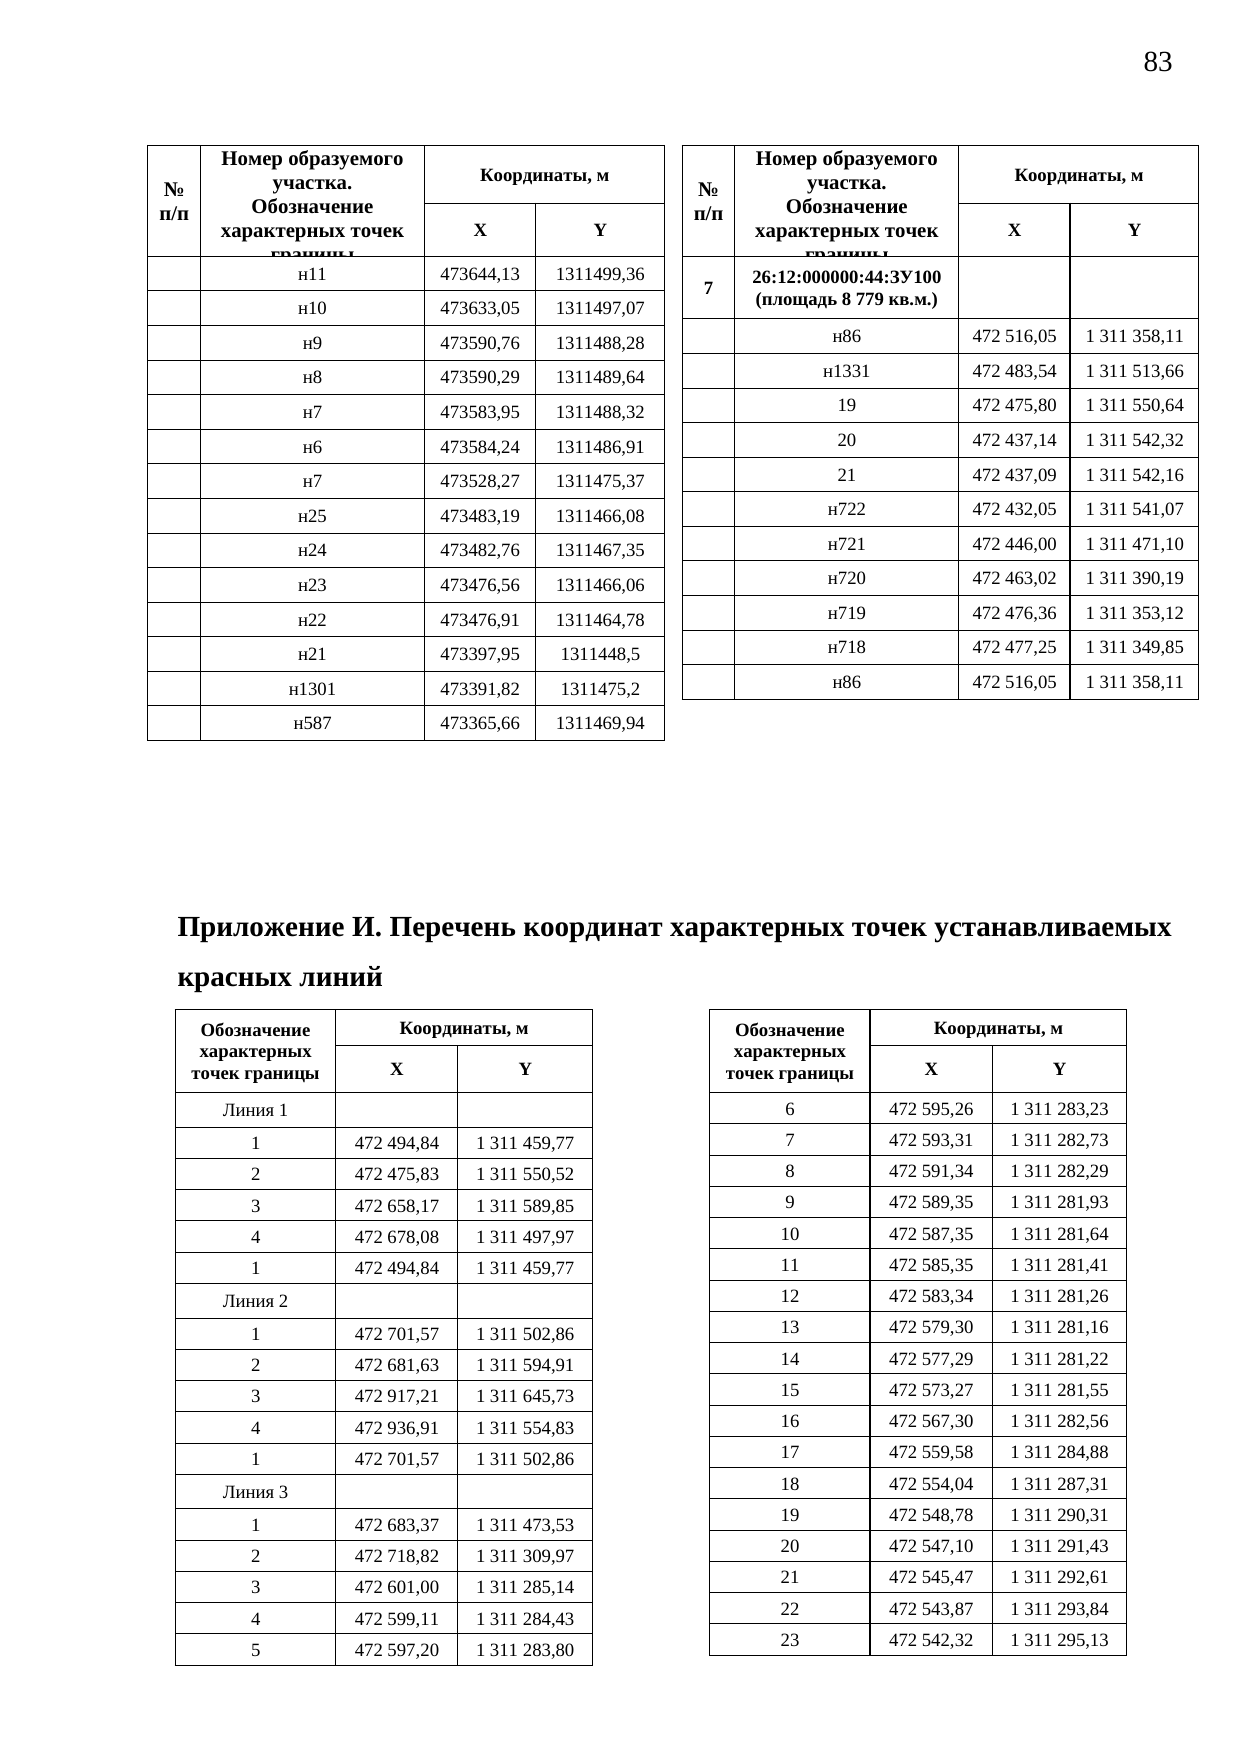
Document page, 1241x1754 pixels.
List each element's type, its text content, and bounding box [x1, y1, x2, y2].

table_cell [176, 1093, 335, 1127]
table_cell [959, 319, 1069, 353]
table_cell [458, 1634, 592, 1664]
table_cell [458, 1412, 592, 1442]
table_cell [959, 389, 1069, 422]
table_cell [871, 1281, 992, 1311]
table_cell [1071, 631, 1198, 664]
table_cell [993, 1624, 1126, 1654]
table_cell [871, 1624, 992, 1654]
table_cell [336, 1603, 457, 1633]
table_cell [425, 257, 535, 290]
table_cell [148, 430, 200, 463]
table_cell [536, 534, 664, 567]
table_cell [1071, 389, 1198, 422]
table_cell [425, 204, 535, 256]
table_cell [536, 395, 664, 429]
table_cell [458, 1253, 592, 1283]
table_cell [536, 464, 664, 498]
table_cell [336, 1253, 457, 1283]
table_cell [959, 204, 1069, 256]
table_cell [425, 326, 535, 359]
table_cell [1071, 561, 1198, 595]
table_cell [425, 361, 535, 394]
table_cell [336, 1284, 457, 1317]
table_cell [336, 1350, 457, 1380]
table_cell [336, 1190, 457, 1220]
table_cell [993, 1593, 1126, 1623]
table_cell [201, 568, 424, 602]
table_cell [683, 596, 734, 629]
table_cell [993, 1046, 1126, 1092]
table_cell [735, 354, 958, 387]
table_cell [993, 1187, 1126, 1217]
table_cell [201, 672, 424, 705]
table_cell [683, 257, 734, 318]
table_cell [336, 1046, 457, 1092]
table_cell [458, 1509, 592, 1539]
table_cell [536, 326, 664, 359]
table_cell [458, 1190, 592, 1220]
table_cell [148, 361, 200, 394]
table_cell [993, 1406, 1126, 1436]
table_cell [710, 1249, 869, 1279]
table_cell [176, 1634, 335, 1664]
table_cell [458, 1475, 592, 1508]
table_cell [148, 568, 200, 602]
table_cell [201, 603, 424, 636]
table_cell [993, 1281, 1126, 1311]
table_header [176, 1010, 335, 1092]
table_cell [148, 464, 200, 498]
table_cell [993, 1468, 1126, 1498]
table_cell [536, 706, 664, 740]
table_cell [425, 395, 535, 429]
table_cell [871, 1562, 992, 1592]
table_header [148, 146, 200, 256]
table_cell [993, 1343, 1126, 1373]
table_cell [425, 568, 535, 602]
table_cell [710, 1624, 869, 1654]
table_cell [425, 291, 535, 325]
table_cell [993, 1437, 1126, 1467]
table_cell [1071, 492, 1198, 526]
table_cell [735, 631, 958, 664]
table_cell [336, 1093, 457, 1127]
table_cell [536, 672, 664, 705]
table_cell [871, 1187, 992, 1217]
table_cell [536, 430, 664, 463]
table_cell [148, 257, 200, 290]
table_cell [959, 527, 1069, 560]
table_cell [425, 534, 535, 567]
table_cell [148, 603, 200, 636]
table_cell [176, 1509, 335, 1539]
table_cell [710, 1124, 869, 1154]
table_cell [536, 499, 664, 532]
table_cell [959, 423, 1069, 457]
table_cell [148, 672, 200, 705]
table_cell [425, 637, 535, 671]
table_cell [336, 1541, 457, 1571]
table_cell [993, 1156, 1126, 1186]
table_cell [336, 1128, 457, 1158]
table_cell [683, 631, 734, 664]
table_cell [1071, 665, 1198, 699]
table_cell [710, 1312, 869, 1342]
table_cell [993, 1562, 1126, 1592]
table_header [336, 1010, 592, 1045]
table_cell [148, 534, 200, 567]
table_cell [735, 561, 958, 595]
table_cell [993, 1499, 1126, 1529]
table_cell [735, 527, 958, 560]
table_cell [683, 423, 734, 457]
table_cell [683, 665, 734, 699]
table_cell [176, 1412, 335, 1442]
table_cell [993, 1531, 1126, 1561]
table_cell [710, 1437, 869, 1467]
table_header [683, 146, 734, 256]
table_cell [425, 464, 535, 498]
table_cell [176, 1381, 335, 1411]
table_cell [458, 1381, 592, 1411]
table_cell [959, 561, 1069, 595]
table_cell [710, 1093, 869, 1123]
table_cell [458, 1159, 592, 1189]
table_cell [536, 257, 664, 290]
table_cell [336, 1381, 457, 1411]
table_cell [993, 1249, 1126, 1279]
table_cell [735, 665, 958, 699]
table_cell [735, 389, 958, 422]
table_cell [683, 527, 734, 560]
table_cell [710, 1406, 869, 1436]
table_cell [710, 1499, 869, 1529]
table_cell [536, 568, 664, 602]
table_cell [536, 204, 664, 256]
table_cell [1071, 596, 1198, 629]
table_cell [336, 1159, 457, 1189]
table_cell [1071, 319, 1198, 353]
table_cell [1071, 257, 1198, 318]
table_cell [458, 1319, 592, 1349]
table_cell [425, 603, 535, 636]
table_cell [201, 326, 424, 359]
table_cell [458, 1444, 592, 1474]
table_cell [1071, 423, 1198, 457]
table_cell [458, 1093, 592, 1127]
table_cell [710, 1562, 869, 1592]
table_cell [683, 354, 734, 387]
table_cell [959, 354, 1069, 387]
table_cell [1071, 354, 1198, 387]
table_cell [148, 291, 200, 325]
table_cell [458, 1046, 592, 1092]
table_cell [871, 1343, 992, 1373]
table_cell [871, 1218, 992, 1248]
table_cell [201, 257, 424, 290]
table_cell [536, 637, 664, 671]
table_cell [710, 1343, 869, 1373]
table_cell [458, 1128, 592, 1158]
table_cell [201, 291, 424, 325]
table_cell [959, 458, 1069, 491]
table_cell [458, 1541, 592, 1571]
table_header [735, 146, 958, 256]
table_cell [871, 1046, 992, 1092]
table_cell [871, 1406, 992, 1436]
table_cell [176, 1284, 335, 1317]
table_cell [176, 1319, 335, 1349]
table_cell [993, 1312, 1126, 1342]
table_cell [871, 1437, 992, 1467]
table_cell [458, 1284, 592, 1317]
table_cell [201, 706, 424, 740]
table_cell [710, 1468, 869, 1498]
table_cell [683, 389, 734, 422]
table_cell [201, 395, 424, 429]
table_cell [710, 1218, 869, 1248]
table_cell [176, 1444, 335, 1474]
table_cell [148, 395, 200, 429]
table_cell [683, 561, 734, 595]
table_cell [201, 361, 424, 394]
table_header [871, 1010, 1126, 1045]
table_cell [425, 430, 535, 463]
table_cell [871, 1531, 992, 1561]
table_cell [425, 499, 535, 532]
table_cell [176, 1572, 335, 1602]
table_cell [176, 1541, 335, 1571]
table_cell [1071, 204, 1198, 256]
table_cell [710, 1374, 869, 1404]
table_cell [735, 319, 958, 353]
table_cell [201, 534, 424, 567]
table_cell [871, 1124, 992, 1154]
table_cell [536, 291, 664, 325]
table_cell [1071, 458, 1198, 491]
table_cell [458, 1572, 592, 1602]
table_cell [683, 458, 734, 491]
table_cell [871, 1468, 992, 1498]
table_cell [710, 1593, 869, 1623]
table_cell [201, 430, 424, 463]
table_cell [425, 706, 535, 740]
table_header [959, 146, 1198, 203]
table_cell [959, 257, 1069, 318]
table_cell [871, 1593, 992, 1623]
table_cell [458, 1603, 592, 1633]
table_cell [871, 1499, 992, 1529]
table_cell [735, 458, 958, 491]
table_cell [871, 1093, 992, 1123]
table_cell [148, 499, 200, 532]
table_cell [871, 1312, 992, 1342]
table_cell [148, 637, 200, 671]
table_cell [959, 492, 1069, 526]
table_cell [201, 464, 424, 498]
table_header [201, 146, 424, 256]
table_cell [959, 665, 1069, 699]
text Приложение И. Перечень координат характерных точек устанавливаемых красных линий [177, 909, 1172, 992]
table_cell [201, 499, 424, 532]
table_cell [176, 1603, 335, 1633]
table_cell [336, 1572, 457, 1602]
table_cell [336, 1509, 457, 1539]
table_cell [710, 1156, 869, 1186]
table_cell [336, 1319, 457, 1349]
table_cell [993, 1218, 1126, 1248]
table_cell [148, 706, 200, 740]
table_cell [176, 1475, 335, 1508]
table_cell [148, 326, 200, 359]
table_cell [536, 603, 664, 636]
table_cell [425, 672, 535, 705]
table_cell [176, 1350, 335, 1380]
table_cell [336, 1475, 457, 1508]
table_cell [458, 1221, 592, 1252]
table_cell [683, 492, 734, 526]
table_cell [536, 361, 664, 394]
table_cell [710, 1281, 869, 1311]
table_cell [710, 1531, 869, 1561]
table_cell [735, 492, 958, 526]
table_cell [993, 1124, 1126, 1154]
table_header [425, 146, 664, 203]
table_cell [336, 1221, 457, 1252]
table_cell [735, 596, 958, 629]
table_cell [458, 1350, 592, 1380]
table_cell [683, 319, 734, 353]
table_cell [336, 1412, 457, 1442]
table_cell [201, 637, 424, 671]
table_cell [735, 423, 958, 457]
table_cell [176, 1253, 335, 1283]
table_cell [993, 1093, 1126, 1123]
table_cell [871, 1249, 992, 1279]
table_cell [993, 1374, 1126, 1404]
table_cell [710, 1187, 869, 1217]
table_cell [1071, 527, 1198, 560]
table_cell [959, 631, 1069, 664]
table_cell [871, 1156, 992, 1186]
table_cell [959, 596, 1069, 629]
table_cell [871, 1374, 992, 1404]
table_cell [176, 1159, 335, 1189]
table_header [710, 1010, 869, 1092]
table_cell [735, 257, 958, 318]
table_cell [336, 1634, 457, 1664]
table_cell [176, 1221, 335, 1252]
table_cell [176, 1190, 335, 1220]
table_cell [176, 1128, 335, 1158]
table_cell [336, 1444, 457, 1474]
